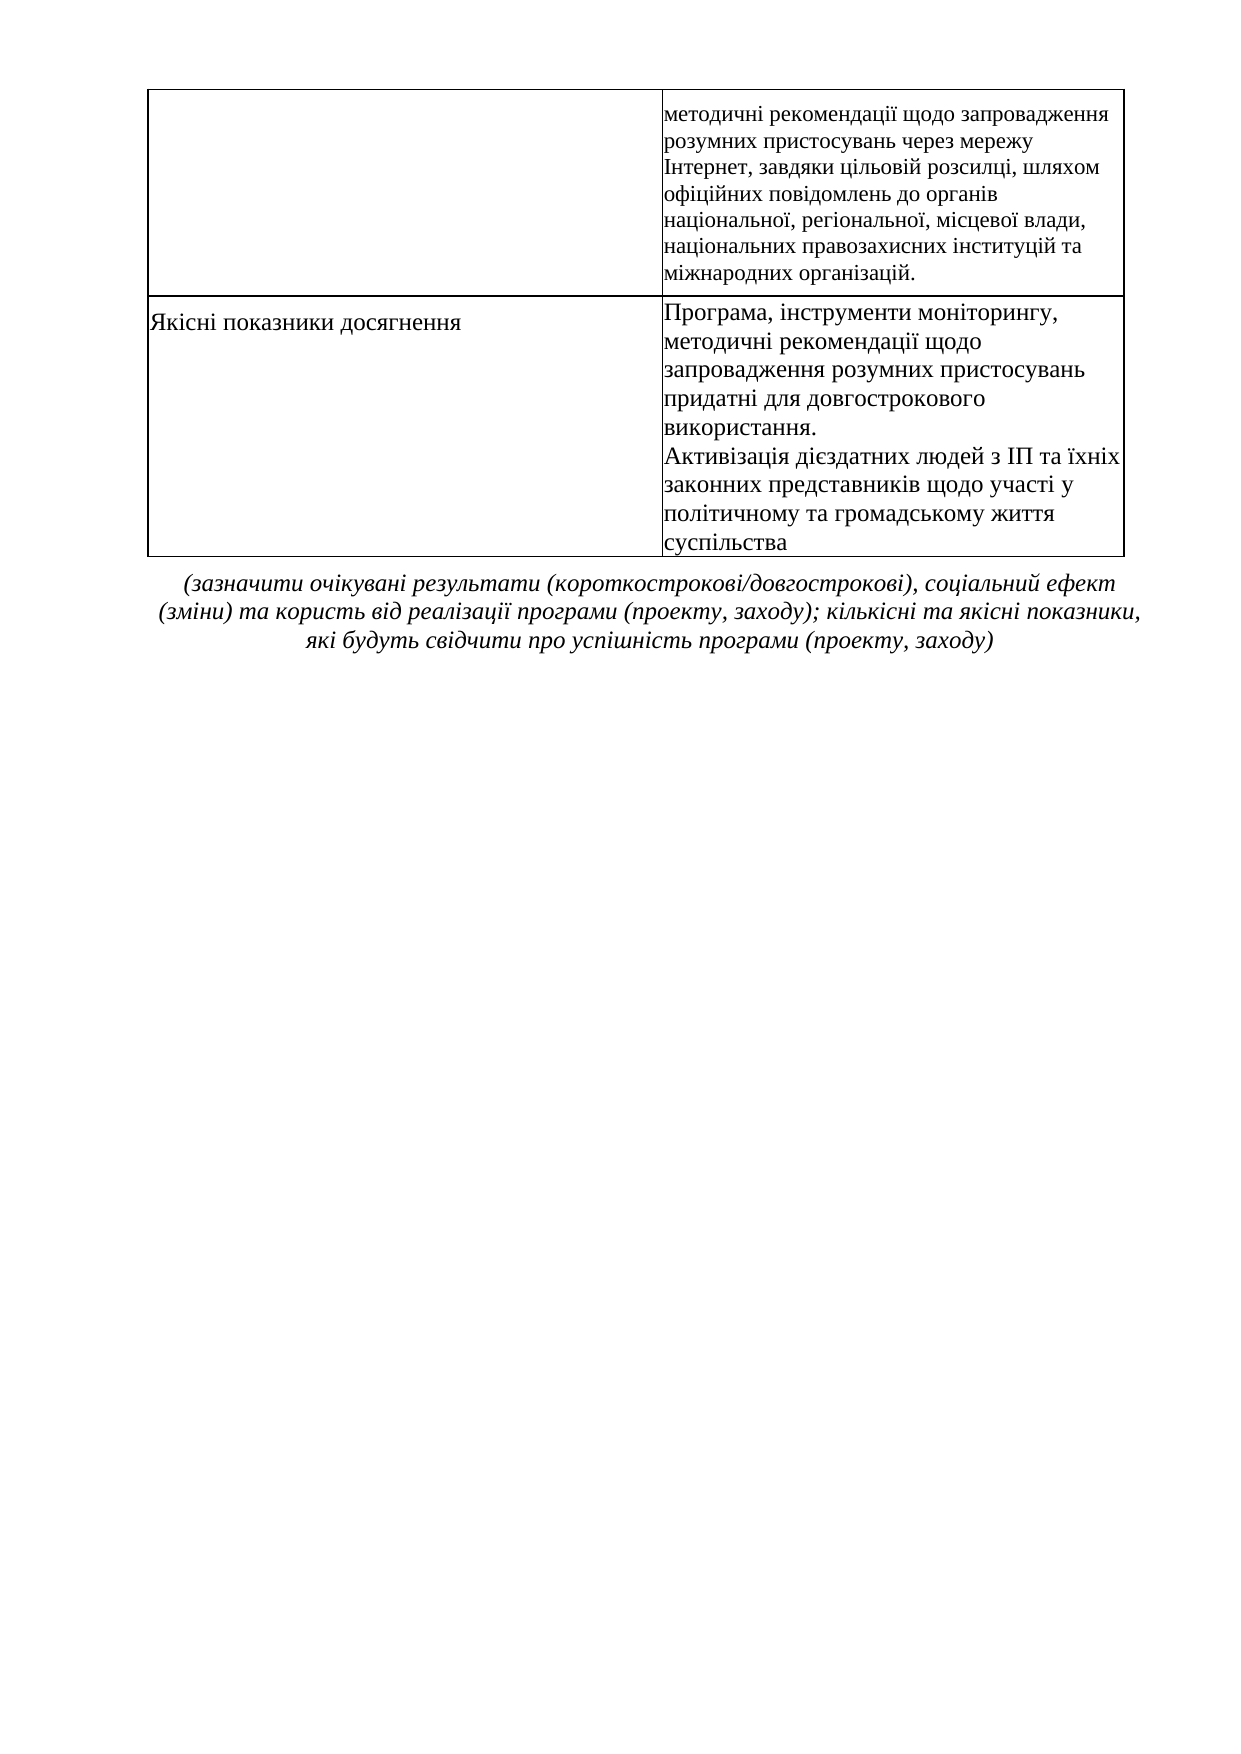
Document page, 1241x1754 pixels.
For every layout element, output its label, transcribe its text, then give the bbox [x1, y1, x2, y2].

text (зазначити очікувані результати (короткострокові/довгострокові), соціальний ефект (зміни) та користь від реалізації програми (проекту, заходу); кількісні та якісні показники, які будуть свідчити про успішність програми (проекту, заходу) [148, 568, 1152, 654]
table_cell Якісні показники досягнення [149, 297, 662, 556]
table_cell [663, 90, 1123, 295]
table_cell Програма, інструменти моніторингу, методичні рекомендації щодо запровадження розумних пристосувань придатні для довгострокового використання. Активізація дієздатних людей з ІП та їхніх законних представників щодо участі у політичному та громадському життя суспільства [663, 297, 1123, 556]
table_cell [149, 90, 662, 295]
